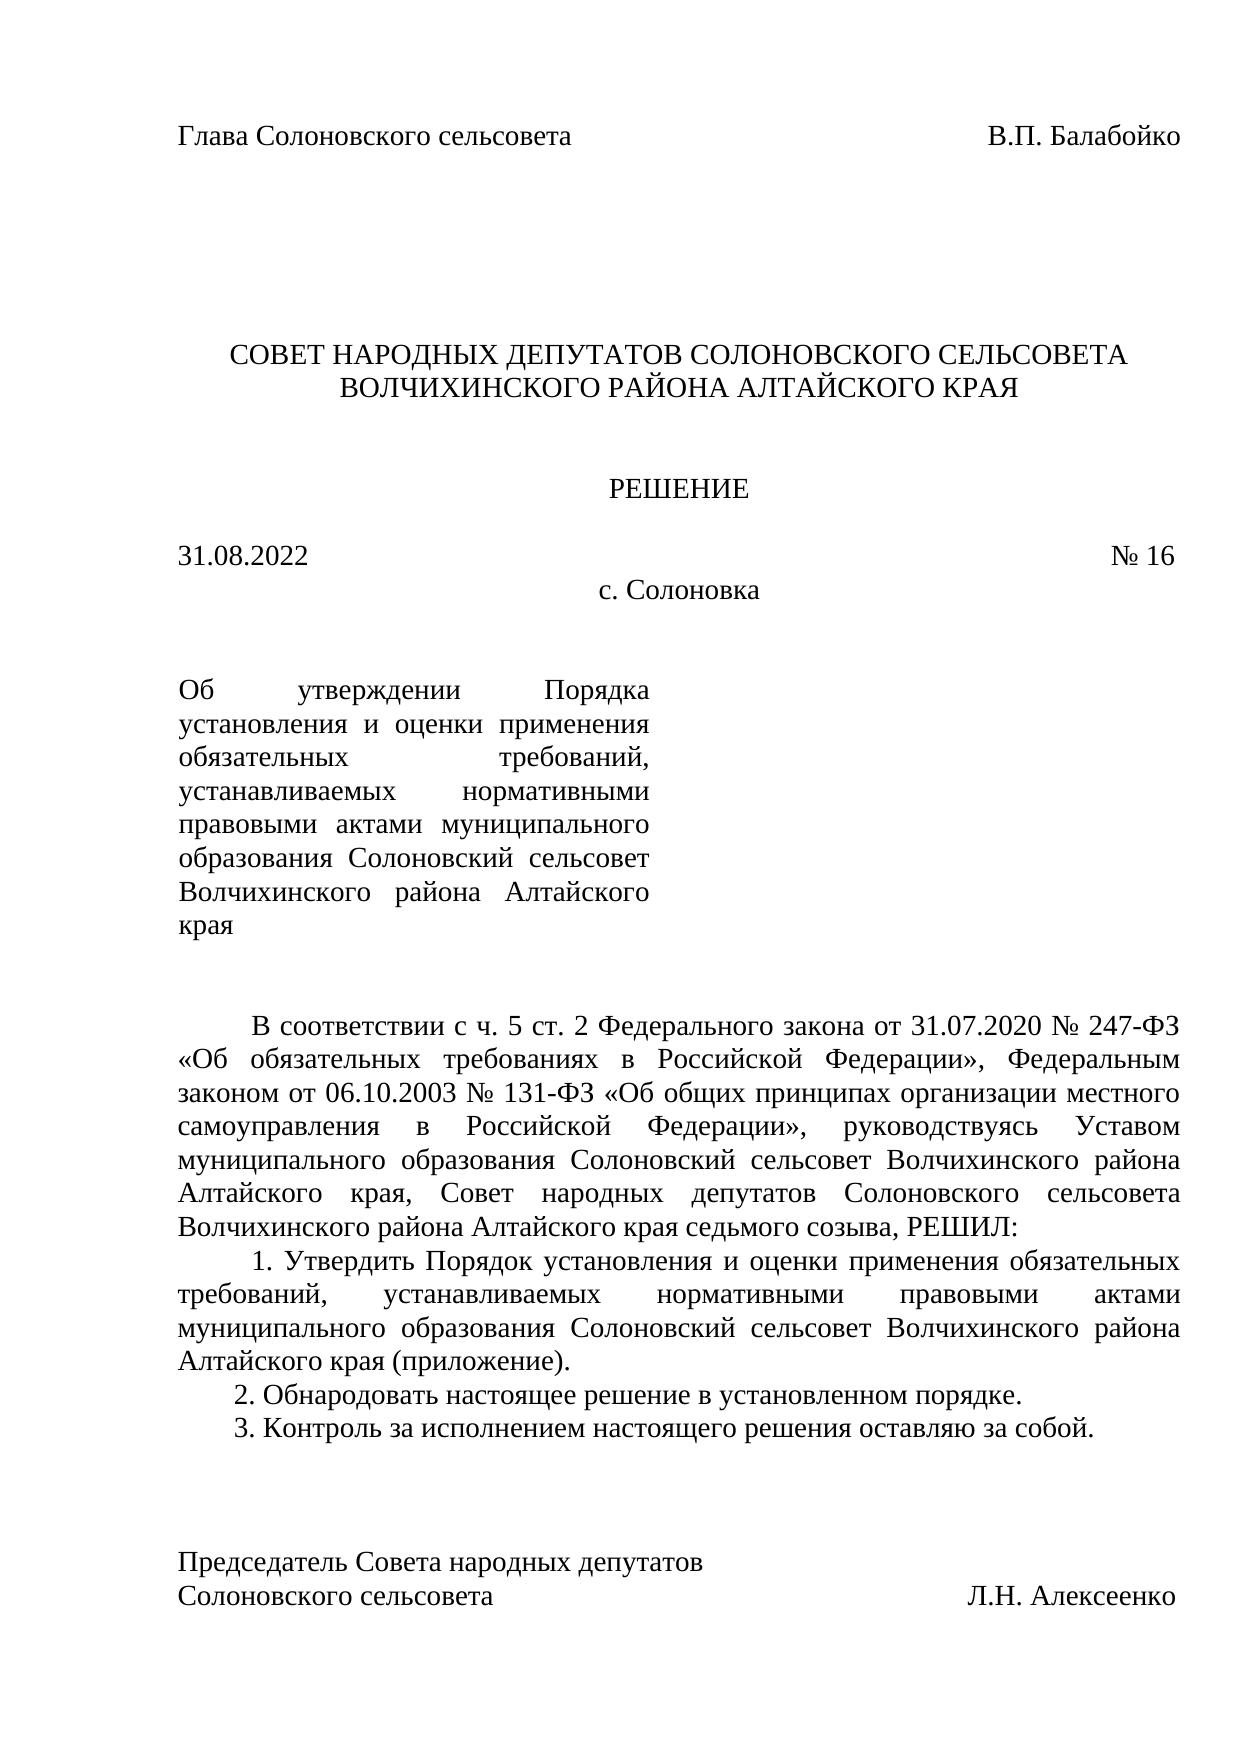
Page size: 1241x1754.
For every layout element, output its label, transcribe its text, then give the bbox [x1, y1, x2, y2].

text СОВЕТ НАРОДНЫХ ДЕПУТАТОВ СОЛОНОВСКОГО СЕЛЬСОВЕТА ВОЛЧИХИНСКОГО РАЙОНА АЛТАЙСКОГО КРАЯ [177, 337, 1181, 404]
text 3. Контроль за исполнением настоящего решения оставляю за собой. [177, 1410, 1181, 1444]
text Солоновского сельсовета Л.Н. Алексеенко [177, 1578, 1181, 1612]
text 2. Обнародовать настоящее решение в установленном порядке. [177, 1377, 1181, 1410]
text с. Солоновка [177, 572, 1181, 605]
text Председатель Совета народных депутатов [177, 1544, 1181, 1578]
text Об утверждении Порядка установления и оценки применения обязательных требований, устанавливаемых нормативными правовыми актами муниципального образования Солоновский сельсовет Волчихинского района Алтайского края [178, 672, 650, 941]
text В соответствии с ч. 5 ст. 2 Федерального закона от 31.07.2020 № 247-ФЗ «Об обязательных требованиях в Российской Федерации», Федеральным законом от 06.10.2003 № 131-ФЗ «Об общих принципах организации местного самоуправления в Российской Федерации», руководствуясь Уставом муниципального образования Солоновский сельсовет Волчихинского района Алтайского края, Совет народных депутатов Солоновского сельсовета Волчихинского района Алтайского края седьмого созыва, РЕШИЛ: [177, 1008, 1181, 1243]
text 31.08.2022 № 16 [177, 538, 1181, 572]
text 1. Утвердить Порядок установления и оценки применения обязательных требований, устанавливаемых нормативными правовыми актами муниципального образования Солоновский сельсовет Волчихинского района Алтайского края (приложение). [177, 1243, 1181, 1377]
text Глава Солоновского сельсовета В.П. Балабойко [177, 118, 1181, 152]
text РЕШЕНИЕ [177, 471, 1181, 505]
